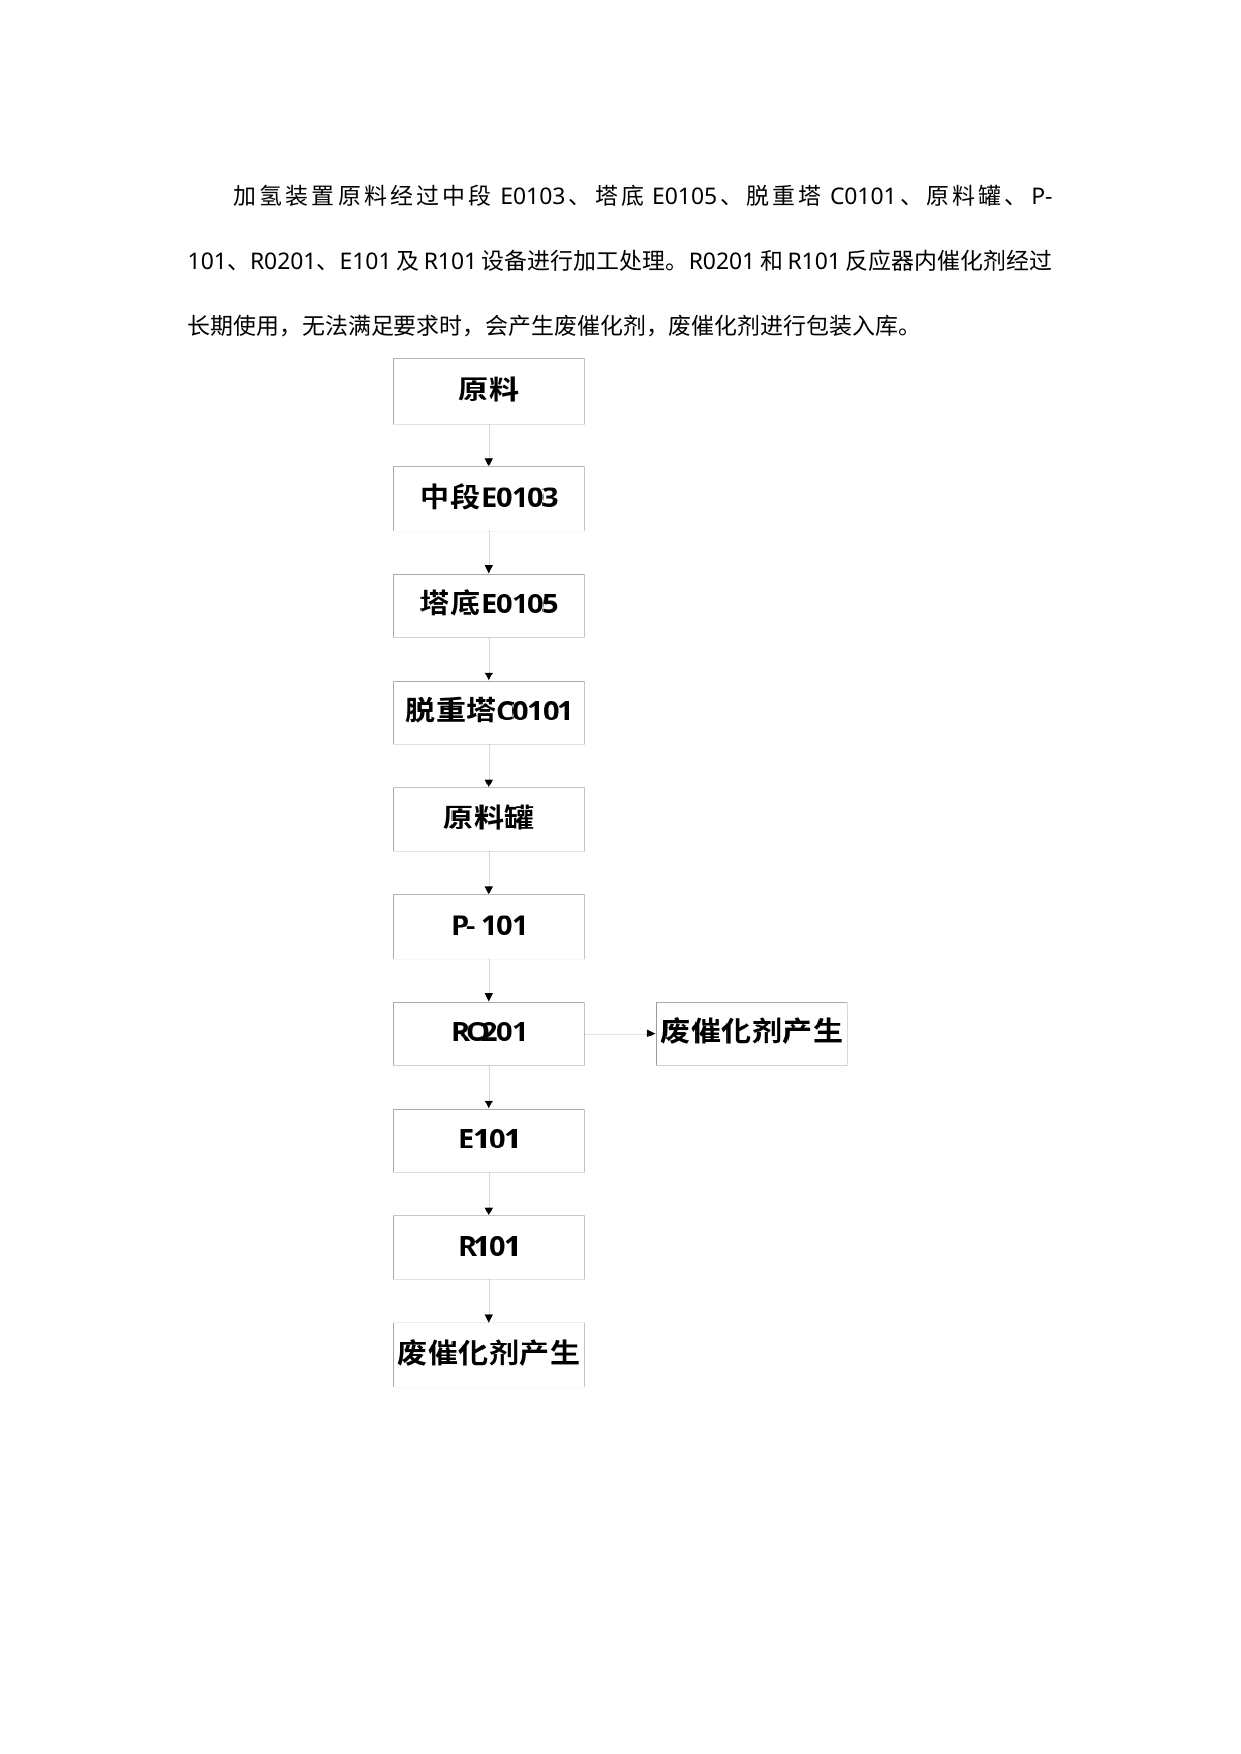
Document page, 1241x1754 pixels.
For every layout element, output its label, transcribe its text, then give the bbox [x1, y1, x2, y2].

list 加氢装置原料经过中段E0103、塔底E0105、脱重塔C0101、原料罐、P-101、R0201、E101及R101设备进行加工处理。R0201和R101反应器内催化剂经过长期使用，无法满足要求时，会产生废催化剂，废催化剂进行包装入库。 [187, 162, 1053, 357]
